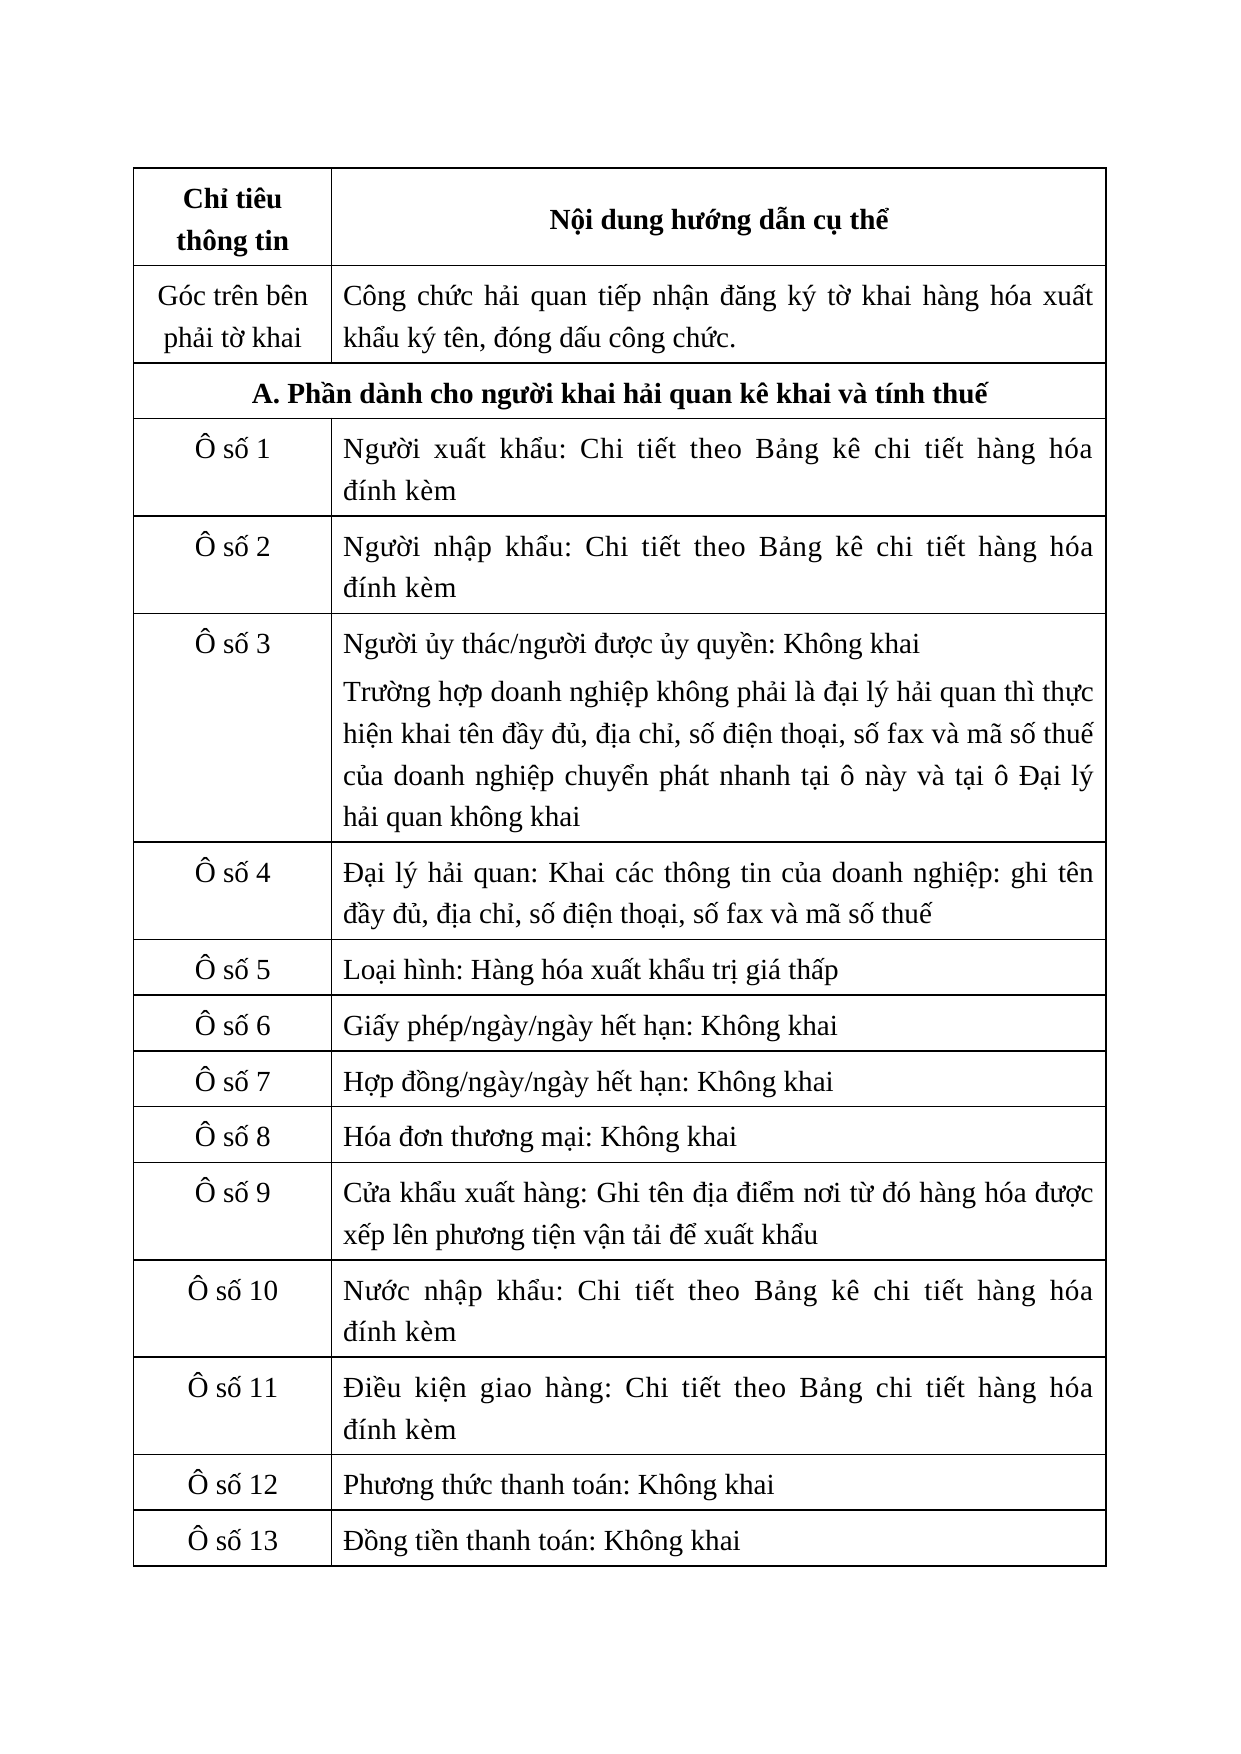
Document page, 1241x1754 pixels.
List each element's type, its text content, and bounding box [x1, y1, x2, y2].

table_cell Ô số 9 [134, 1163, 331, 1259]
table_cell Phương thức thanh toán: Không khai [332, 1455, 1105, 1509]
table_cell Ô số 2 [134, 517, 331, 612]
table_cell Người xuất khẩu: Chi tiết theo Bảng kê chi tiết hàng hóa đính kèm [332, 419, 1105, 515]
table_cell Ô số 10 [134, 1261, 331, 1356]
table_cell Nước nhập khẩu: Chi tiết theo Bảng kê chi tiết hàng hóa đính kèm [332, 1261, 1105, 1356]
table_cell Giấy phép/ngày/ngày hết hạn: Không khai [332, 996, 1105, 1050]
table_cell Ô số 7 [134, 1052, 331, 1106]
table_cell Ô số 12 [134, 1455, 331, 1509]
table_cell Đại lý hải quan: Khai các thông tin của doanh nghiệp: ghi tên đầy đủ, địa chỉ, số điện thoại, số fax và mã số thuế [332, 843, 1105, 938]
table_cell Ô số 13 [134, 1511, 331, 1565]
table_cell Hợp đồng/ngày/ngày hết hạn: Không khai [332, 1052, 1105, 1106]
table_cell Góc trên bên phải tờ khai [134, 266, 331, 362]
table_cell Ô số 11 [134, 1358, 331, 1454]
table_cell Công chức hải quan tiếp nhận đăng ký tờ khai hàng hóa xuất khẩu ký tên, đóng dấu công chức. [332, 266, 1105, 362]
table_cell Ô số 5 [134, 940, 331, 994]
table_cell Ô số 1 [134, 419, 331, 515]
table_cell A. Phần dành cho người khai hải quan kê khai và tính thuế [134, 364, 1105, 418]
table_cell Ô số 3 [134, 614, 331, 841]
table_cell Điều kiện giao hàng: Chi tiết theo Bảng chi tiết hàng hóa đính kèm [332, 1358, 1105, 1454]
table_cell Cửa khẩu xuất hàng: Ghi tên địa điểm nơi từ đó hàng hóa được xếp lên phương tiện vận tải để xuất khẩu [332, 1163, 1105, 1259]
table_cell Ô số 4 [134, 843, 331, 938]
table_cell Loại hình: Hàng hóa xuất khẩu trị giá thấp [332, 940, 1105, 994]
table_cell Ô số 8 [134, 1107, 331, 1161]
table_cell Người ủy thác/người được ủy quyền: Không khai Trường hợp doanh nghiệp không phải là đại lý hải quan thì thực hiện khai tên đầy đủ, địa chỉ, số điện thoại, số fax và mã số thuế của doanh nghiệp chuyển phát nhanh tại ô này và tại ô Đại lý hải quan không khai [332, 614, 1105, 841]
table_header Chỉ tiêu thông tin [134, 169, 331, 264]
table_header Nội dung hướng dẫn cụ thể [332, 169, 1105, 264]
table_cell Hóa đơn thương mại: Không khai [332, 1107, 1105, 1161]
table_cell Đồng tiền thanh toán: Không khai [332, 1511, 1105, 1565]
table_cell Ô số 6 [134, 996, 331, 1050]
table_cell Người nhập khẩu: Chi tiết theo Bảng kê chi tiết hàng hóa đính kèm [332, 517, 1105, 612]
